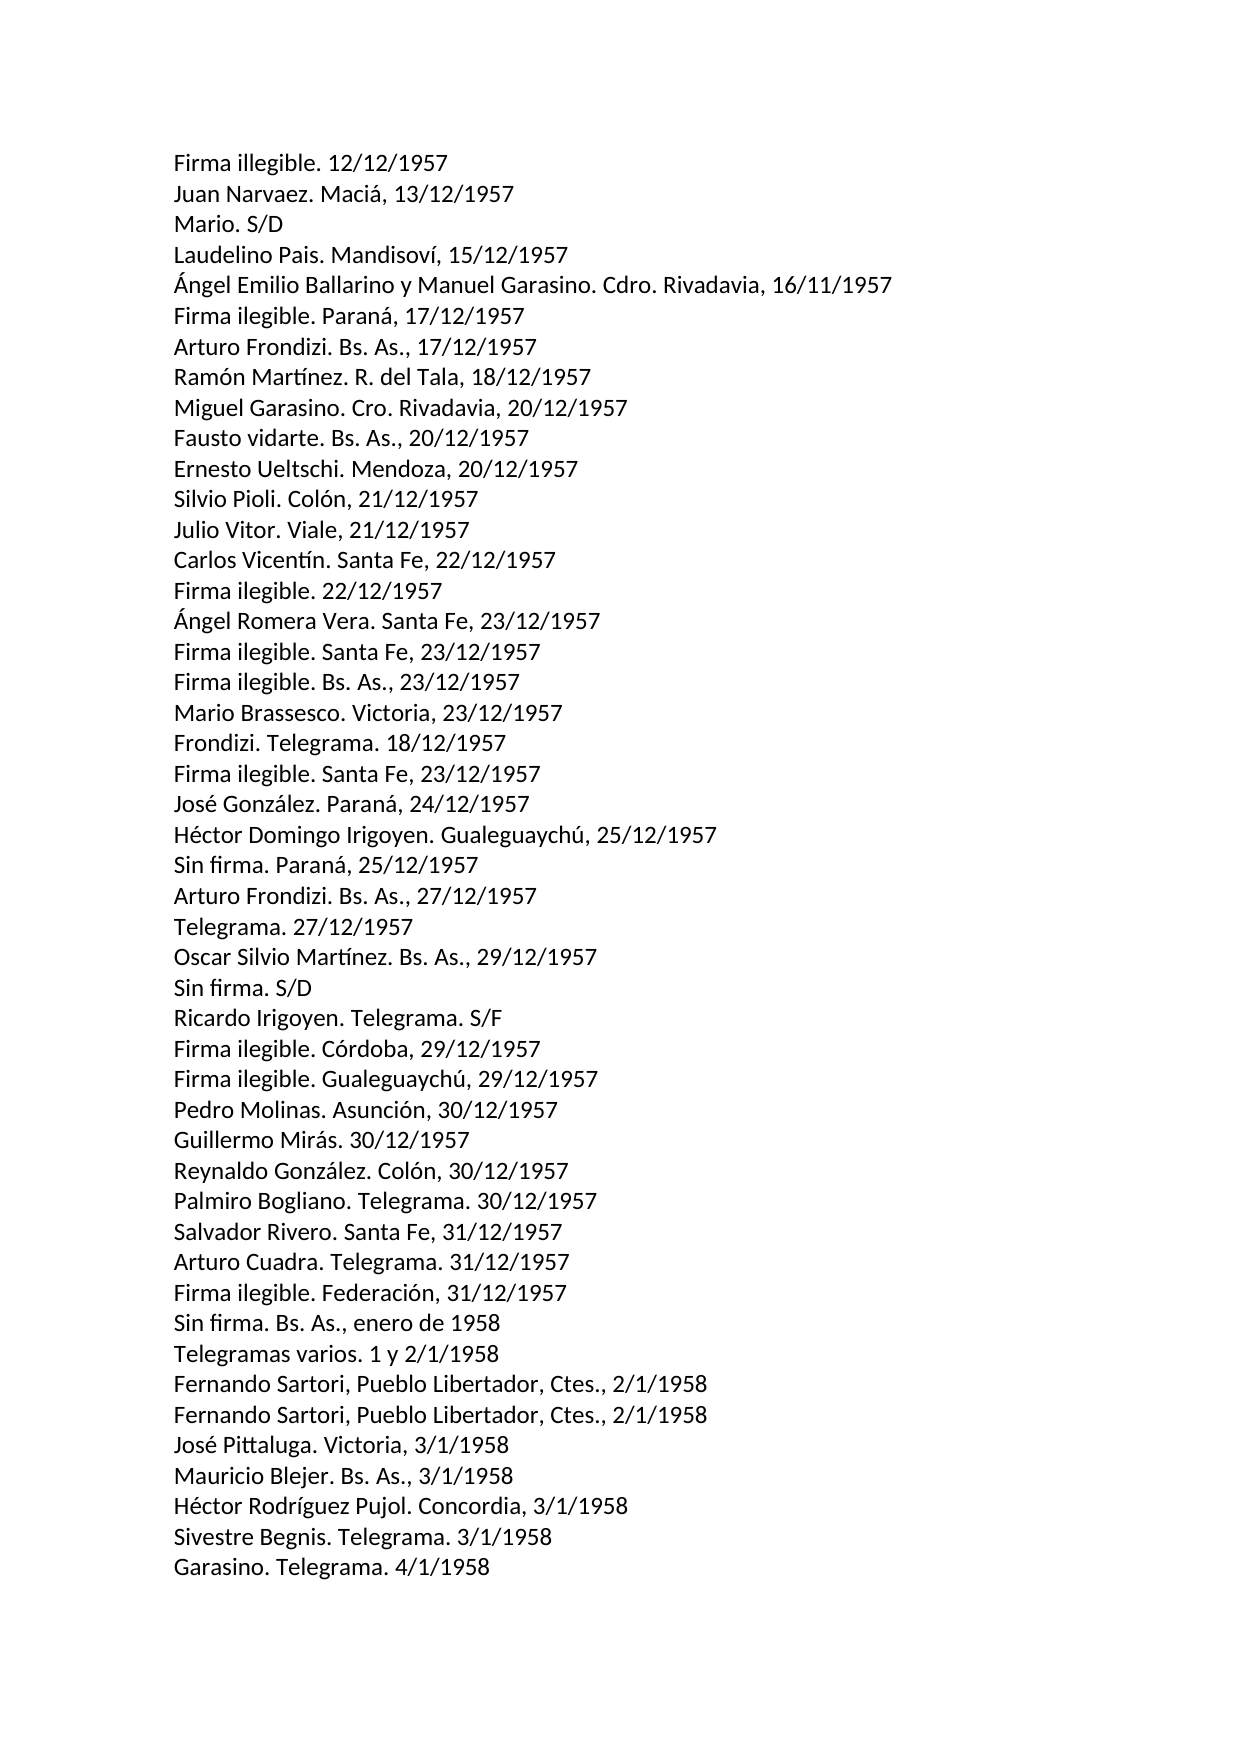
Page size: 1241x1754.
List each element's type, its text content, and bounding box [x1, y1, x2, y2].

table_cell Telegrama. 27/12/1957 [163, 911, 1100, 941]
table_cell Sin firma. Paraná, 25/12/1957 [163, 850, 1100, 880]
table_cell Arturo Frondizi. Bs. As., 17/12/1957 [163, 331, 1100, 361]
table_cell Arturo Cuadra. Telegrama. 31/12/1957 [163, 1246, 1100, 1277]
table_cell Garasino. Telegrama. 4/1/1958 [163, 1552, 1100, 1582]
table_cell Salvador Rivero. Santa Fe, 31/12/1957 [163, 1216, 1100, 1246]
table_cell Firma ilegible. 22/12/1957 [163, 575, 1100, 605]
table_cell Reynaldo González. Colón, 30/12/1957 [163, 1155, 1100, 1185]
table_cell Héctor Rodríguez Pujol. Concordia, 3/1/1958 [163, 1491, 1100, 1521]
table_cell Sivestre Begnis. Telegrama. 3/1/1958 [163, 1521, 1100, 1552]
table_cell Mario Brassesco. Victoria, 23/12/1957 [163, 697, 1100, 727]
table_cell Firma ilegible. Santa Fe, 23/12/1957 [163, 758, 1100, 788]
table_cell Ángel Romera Vera. Santa Fe, 23/12/1957 [163, 605, 1100, 636]
table_cell Fernando Sartori, Pueblo Libertador, Ctes., 2/1/1958 [163, 1369, 1100, 1399]
table_cell Oscar Silvio Martínez. Bs. As., 29/12/1957 [163, 941, 1100, 972]
table_cell Ramón Martínez. R. del Tala, 18/12/1957 [163, 361, 1100, 392]
table_cell Héctor Domingo Irigoyen. Gualeguaychú, 25/12/1957 [163, 819, 1100, 849]
table_cell Mario. S/D [163, 209, 1100, 239]
table_cell Guillermo Mirás. 30/12/1957 [163, 1124, 1100, 1155]
table_cell Carlos Vicentín. Santa Fe, 22/12/1957 [163, 544, 1100, 575]
table_cell Juan Narvaez. Maciá, 13/12/1957 [163, 178, 1100, 209]
table_cell Telegramas varios. 1 y 2/1/1958 [163, 1338, 1100, 1368]
table_cell Fausto vidarte. Bs. As., 20/12/1957 [163, 422, 1100, 453]
table_cell Firma ilegible. Bs. As., 23/12/1957 [163, 666, 1100, 697]
table_cell Palmiro Bogliano. Telegrama. 30/12/1957 [163, 1185, 1100, 1216]
table_cell Ángel Emilio Ballarino y Manuel Garasino. Cdro. Rivadavia, 16/11/1957 [163, 270, 1100, 300]
table_cell Firma illegible. 12/12/1957 [163, 148, 1100, 178]
table_cell Julio Vitor. Viale, 21/12/1957 [163, 514, 1100, 544]
table_cell Pedro Molinas. Asunción, 30/12/1957 [163, 1094, 1100, 1124]
table_cell Frondizi. Telegrama. 18/12/1957 [163, 728, 1100, 758]
table_cell Mauricio Blejer. Bs. As., 3/1/1958 [163, 1460, 1100, 1491]
table_cell Sin firma. Bs. As., enero de 1958 [163, 1308, 1100, 1338]
table_cell Firma ilegible. Córdoba, 29/12/1957 [163, 1033, 1100, 1063]
table_cell Silvio Pioli. Colón, 21/12/1957 [163, 483, 1100, 514]
table_cell Firma ilegible. Gualeguaychú, 29/12/1957 [163, 1063, 1100, 1094]
table_cell Arturo Frondizi. Bs. As., 27/12/1957 [163, 880, 1100, 911]
table_cell Fernando Sartori, Pueblo Libertador, Ctes., 2/1/1958 [163, 1399, 1100, 1429]
table_cell Laudelino Pais. Mandisoví, 15/12/1957 [163, 239, 1100, 270]
table_cell Sin firma. S/D [163, 972, 1100, 1002]
table_cell Firma ilegible. Santa Fe, 23/12/1957 [163, 636, 1100, 666]
table_cell Ricardo Irigoyen. Telegrama. S/F [163, 1002, 1100, 1033]
table_cell Firma ilegible. Paraná, 17/12/1957 [163, 300, 1100, 331]
table_cell José González. Paraná, 24/12/1957 [163, 789, 1100, 819]
table_cell José Pittaluga. Victoria, 3/1/1958 [163, 1430, 1100, 1460]
table_cell Miguel Garasino. Cro. Rivadavia, 20/12/1957 [163, 392, 1100, 422]
table_cell Firma ilegible. Federación, 31/12/1957 [163, 1277, 1100, 1307]
table_cell Ernesto Ueltschi. Mendoza, 20/12/1957 [163, 453, 1100, 483]
